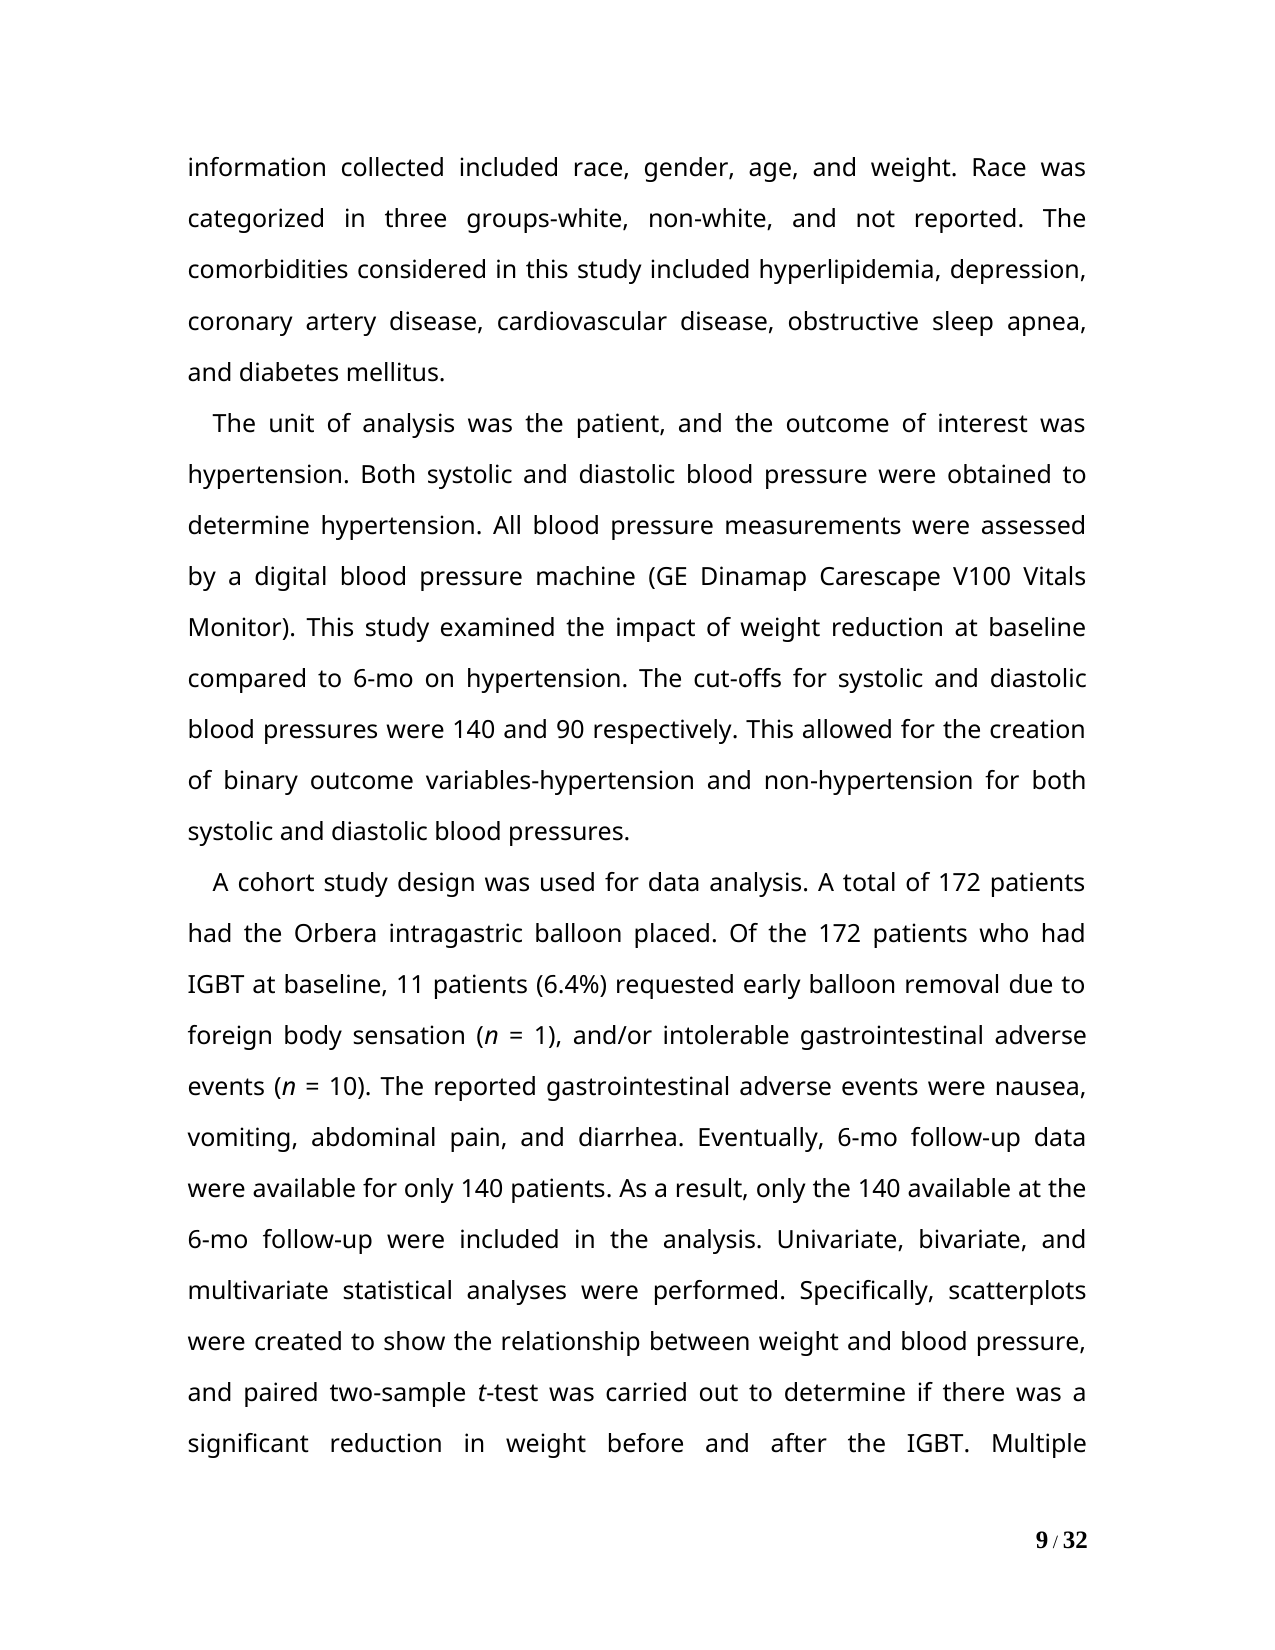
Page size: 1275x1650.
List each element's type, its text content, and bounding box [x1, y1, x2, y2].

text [187, 864, 1087, 1460]
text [187, 150, 1087, 388]
text The unit of analysis was the patient, and the outcome of interest was hypertension. Both systolic and diastolic blood pressure were obtained to determine hypertension. All blood pressure measurements were assessed by a digital blood pressure machine (GE Dinamap Carescape V100 Vitals Monitor). This study examined the impact of weight reduction at baseline compared to 6-mo on hypertension. The cut-offs for systolic and diastolic blood pressures were 140 and 90 respectively. This allowed for the creation of binary outcome variables-hypertension and non-hypertension for both systolic and diastolic blood pressures. [187, 405, 1087, 848]
